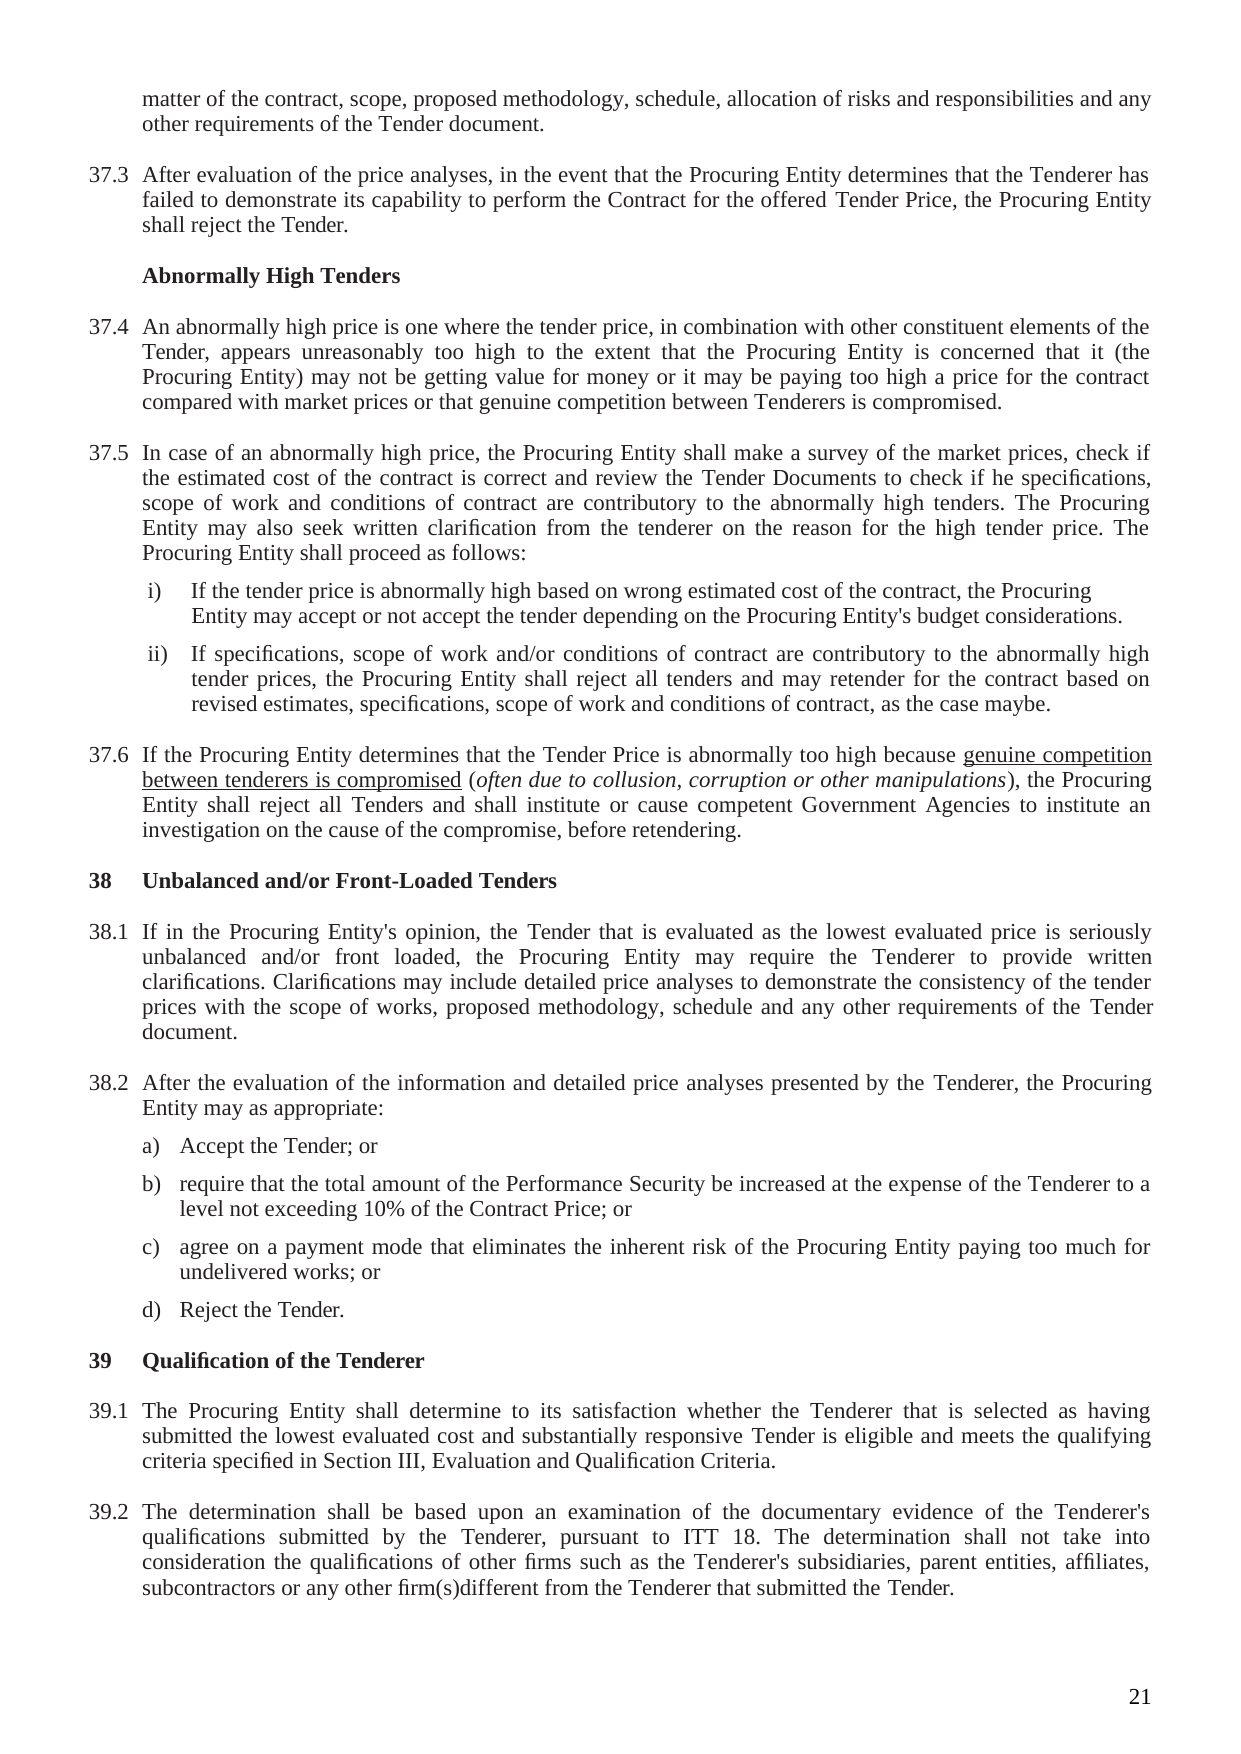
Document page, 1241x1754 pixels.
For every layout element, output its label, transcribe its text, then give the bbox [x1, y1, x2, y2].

list If the tender price is abnormally high based on wrong estimated cost of the contract, the Procuring Entity may accept or not accept the tender depending on the Procuring Entity's budget considerations. [147, 578, 1152, 629]
text matter of the contract, scope, proposed methodology, schedule, allocation of risks and responsibilities and any other requirements of the Tender document. [142, 87, 1161, 137]
list require that the total amount of the Performance Security be increased at the expense of the Tenderer to a level not exceeding 10% of the Contract Price; or [142, 1171, 1152, 1221]
list Reject the Tender. [142, 1296, 1240, 1323]
list The determination shall be based upon an examination of the documentary evidence of the Tenderer's qualiﬁcations submitted by the Tenderer, pursuant to ITT 18. The determination shall not take into consideration the qualiﬁcations of other ﬁrms such as the Tenderer's subsidiaries, parent entities, afﬁliates, subcontractors or any other ﬁrm(s)different from the Tenderer that submitted the Tender. [89, 1499, 1152, 1600]
list In case of an abnormally high price, the Procuring Entity shall make a survey of the market prices, check if the estimated cost of the contract is correct and review the Tender Documents to check if he speciﬁcations, scope of work and conditions of contract are contributory to the abnormally high tenders. The Procuring Entity may also seek written clariﬁcation from the tenderer on the reason for the high tender price. The Procuring Entity shall proceed as follows: [89, 440, 1152, 565]
list After evaluation of the price analyses, in the event that the Procuring Entity determines that the Tenderer has failed to demonstrate its capability to perform the Contract for the offered Tender Price, the Procuring Entity shall reject the Tender. [89, 162, 1152, 238]
list agree on a payment mode that eliminates the inherent risk of the Procuring Entity paying too much for undelivered works; or [142, 1234, 1152, 1284]
subtitle Abnormally High Tenders [142, 262, 1240, 289]
list If the Procuring Entity determines that the Tender Price is abnormally too high because genuine competition between tenderers is compromised (often due to collusion, corruption or other manipulations), the Procuring Entity shall reject all Tenders and shall institute or cause competent Government Agencies to institute an investigation on the cause of the compromise, before retendering. [89, 742, 1152, 843]
list If speciﬁcations, scope of work and/or conditions of contract are contributory to the abnormally high tender prices, the Procuring Entity shall reject all tenders and may retender for the contract based on revised estimates, speciﬁcations, scope of work and conditions of contract, as the case maybe. [147, 642, 1152, 717]
list If in the Procuring Entity's opinion, the Tender that is evaluated as the lowest evaluated price is seriously unbalanced and/or front loaded, the Procuring Entity may require the Tenderer to provide written clariﬁcations. Clariﬁcations may include detailed price analyses to demonstrate the consistency of the tender prices with the scope of works, proposed methodology, schedule and any other requirements of the Tender document. [89, 919, 1153, 1044]
list Accept the Tender; or [142, 1132, 1240, 1159]
list The Procuring Entity shall determine to its satisfaction whether the Tenderer that is selected as having submitted the lowest evaluated cost and substantially responsive Tender is eligible and meets the qualifying criteria speciﬁed in Section III, Evaluation and Qualiﬁcation Criteria. [89, 1399, 1152, 1474]
list An abnormally high price is one where the tender price, in combination with other constituent elements of the Tender, appears unreasonably too high to the extent that the Procuring Entity is concerned that it (the Procuring Entity) may not be getting value for money or it may be paying too high a price for the contract compared with market prices or that genuine competition between Tenderers is compromised. [89, 314, 1152, 414]
subtitle Unbalanced and/or Front-Loaded Tenders [89, 867, 1240, 894]
list After the evaluation of the information and detailed price analyses presented by the Tenderer, the Procuring Entity may as appropriate: [89, 1070, 1152, 1120]
subtitle Qualiﬁcation of the Tenderer [89, 1347, 1240, 1373]
